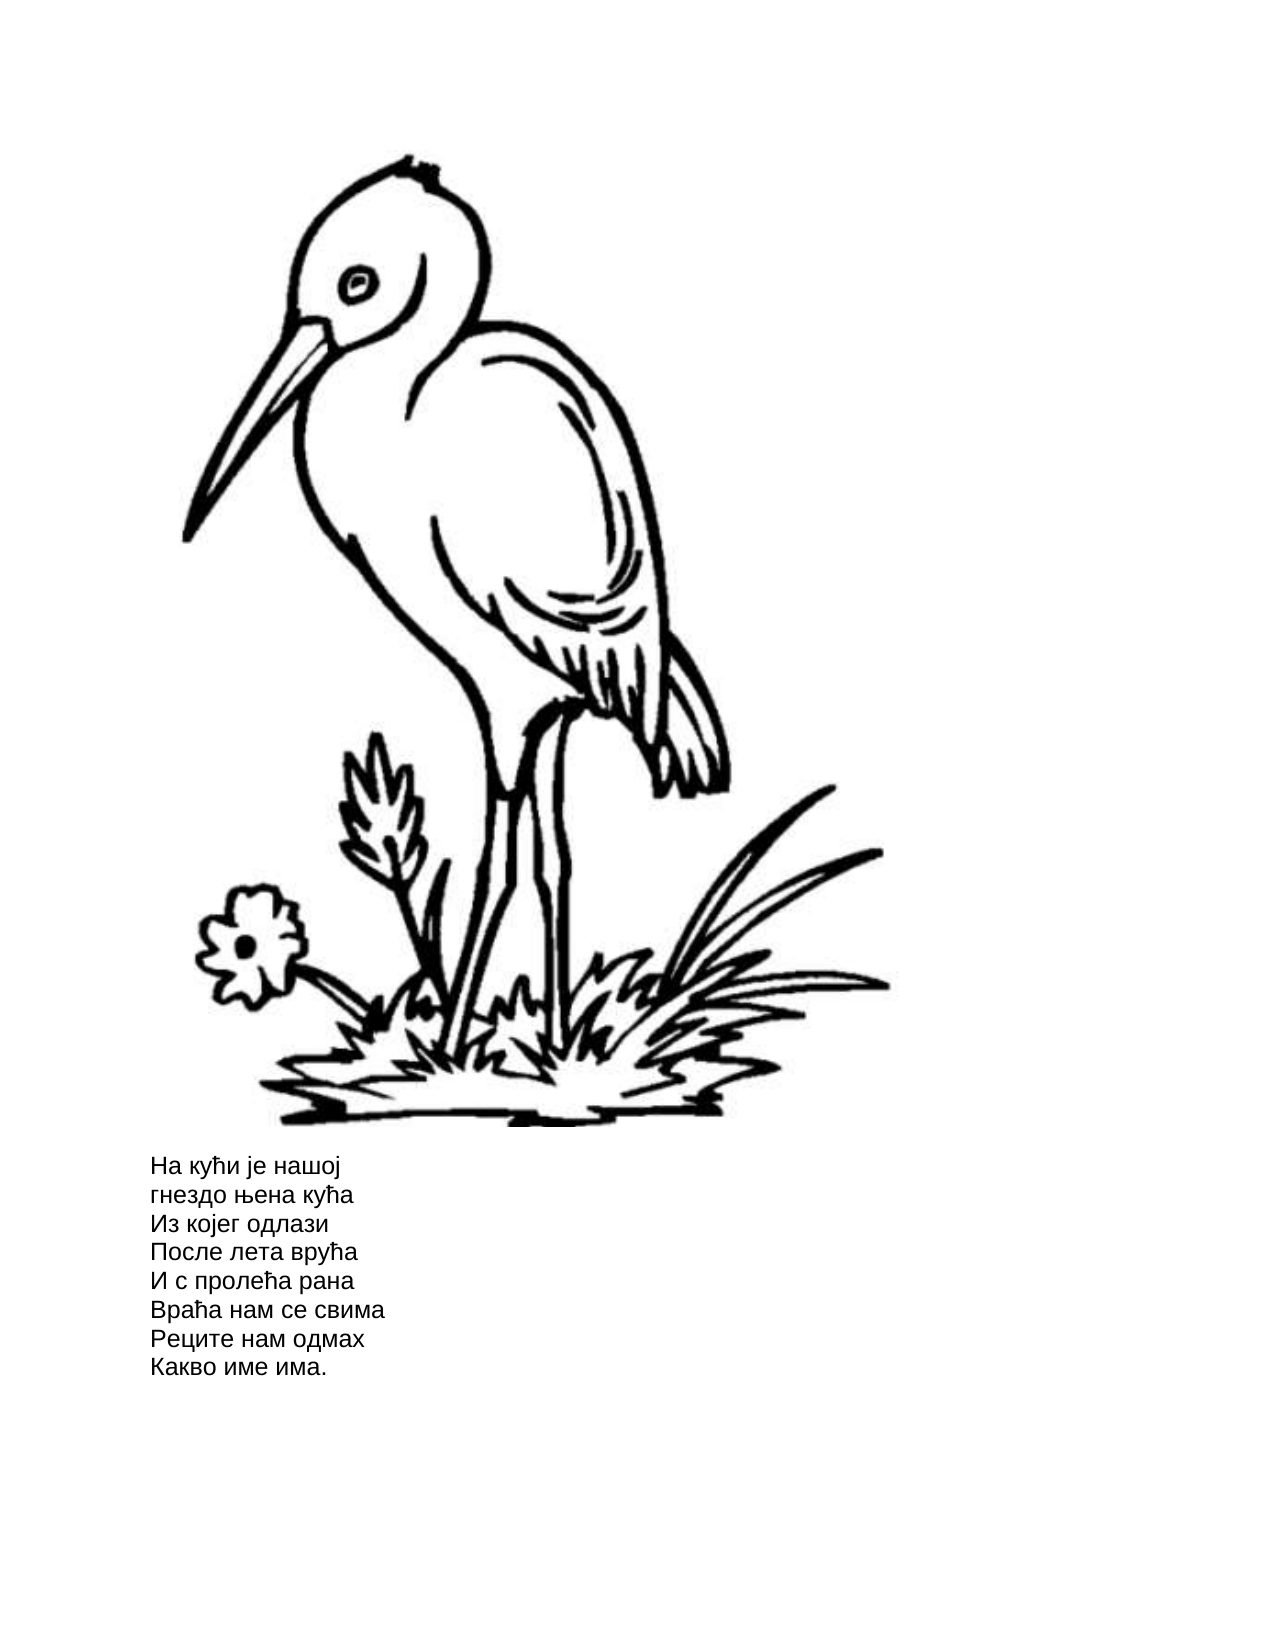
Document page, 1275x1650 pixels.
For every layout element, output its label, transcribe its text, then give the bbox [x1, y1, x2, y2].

text На кући је нашој [150, 1151, 1125, 1180]
text После лета врућа [150, 1237, 1125, 1266]
text Реците нам одмах [150, 1323, 1125, 1352]
text И с пролећа рана [150, 1266, 1125, 1295]
text Враћа нам се свима [150, 1295, 1125, 1323]
text гнездо њена кућа [150, 1180, 1125, 1208]
text Какво име има. [150, 1352, 1125, 1381]
text Из којег одлази [150, 1208, 1125, 1237]
